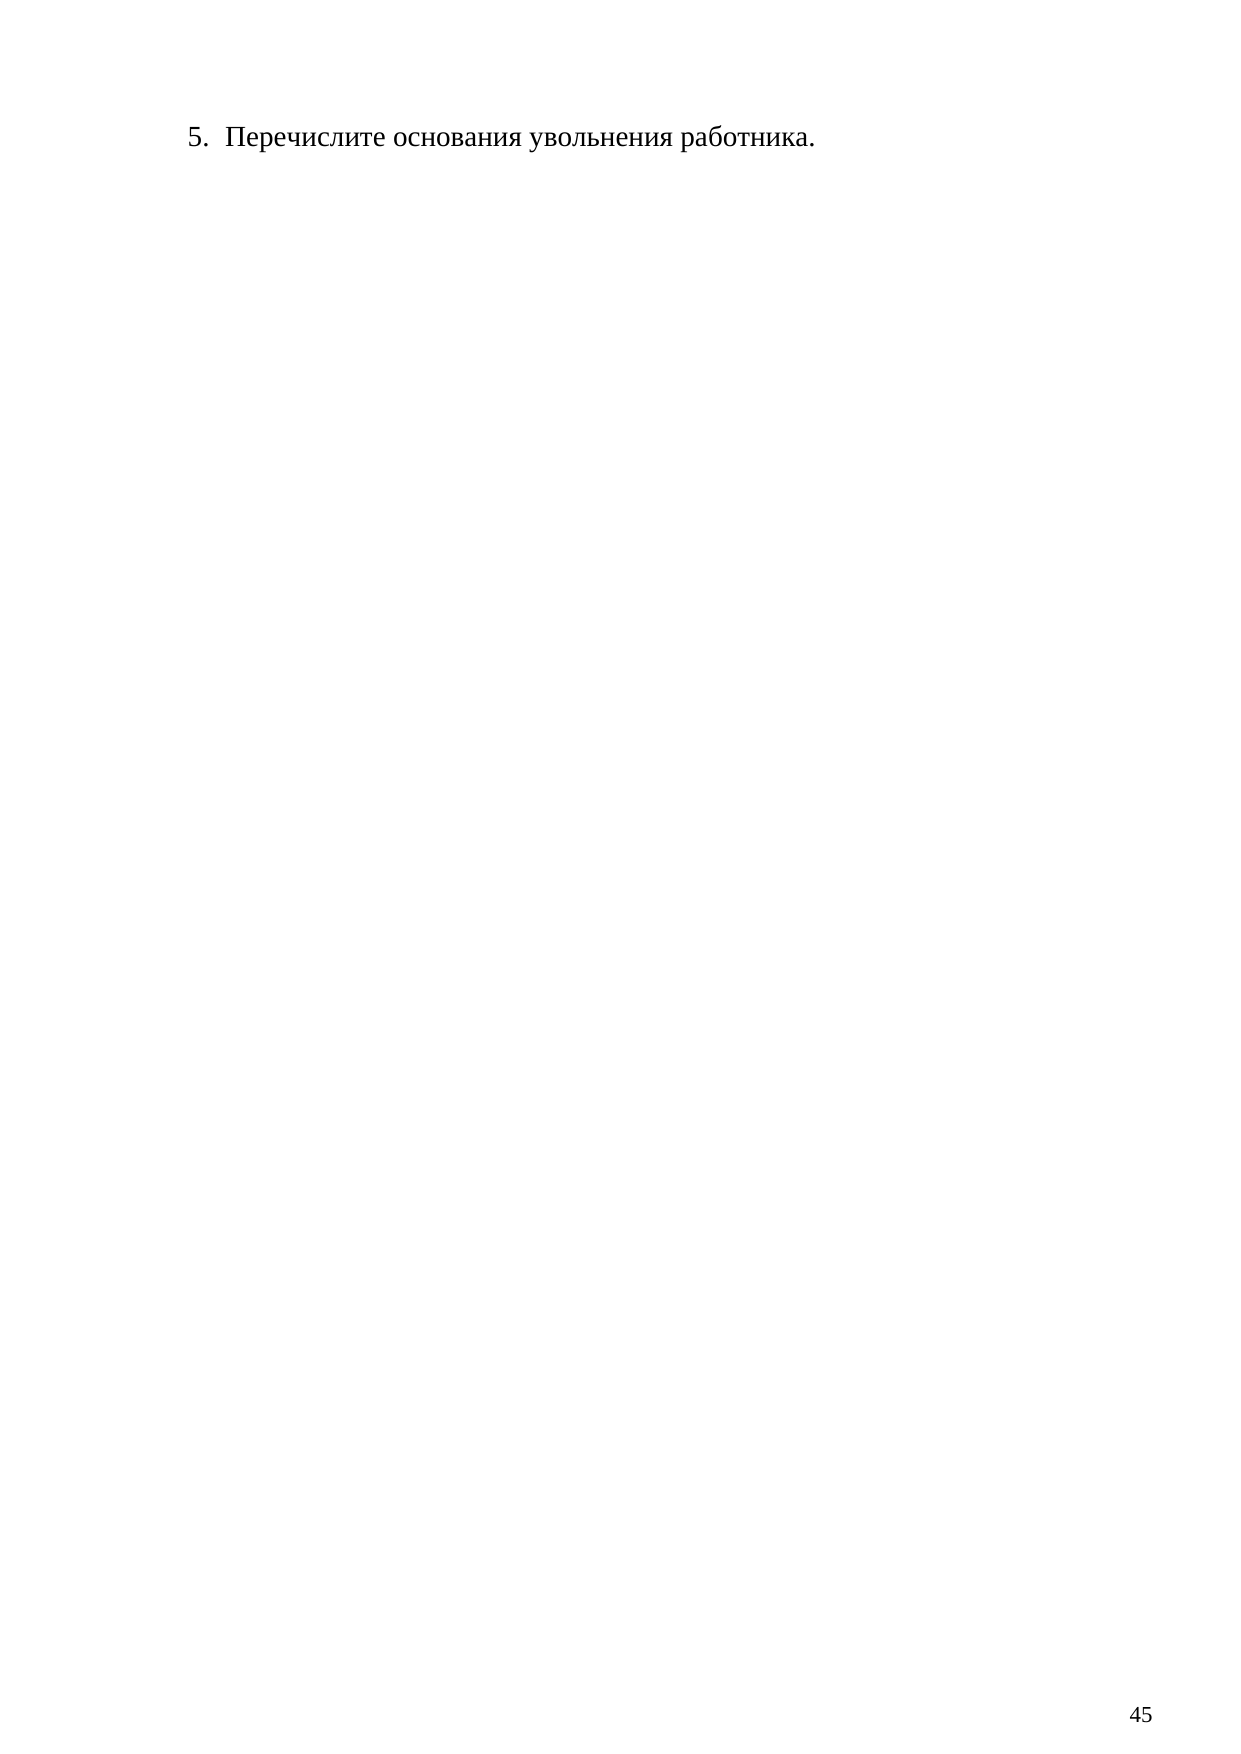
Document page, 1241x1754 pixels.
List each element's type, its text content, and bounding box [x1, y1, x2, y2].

list Перечислите основания увольнения работника. [187, 119, 1152, 153]
